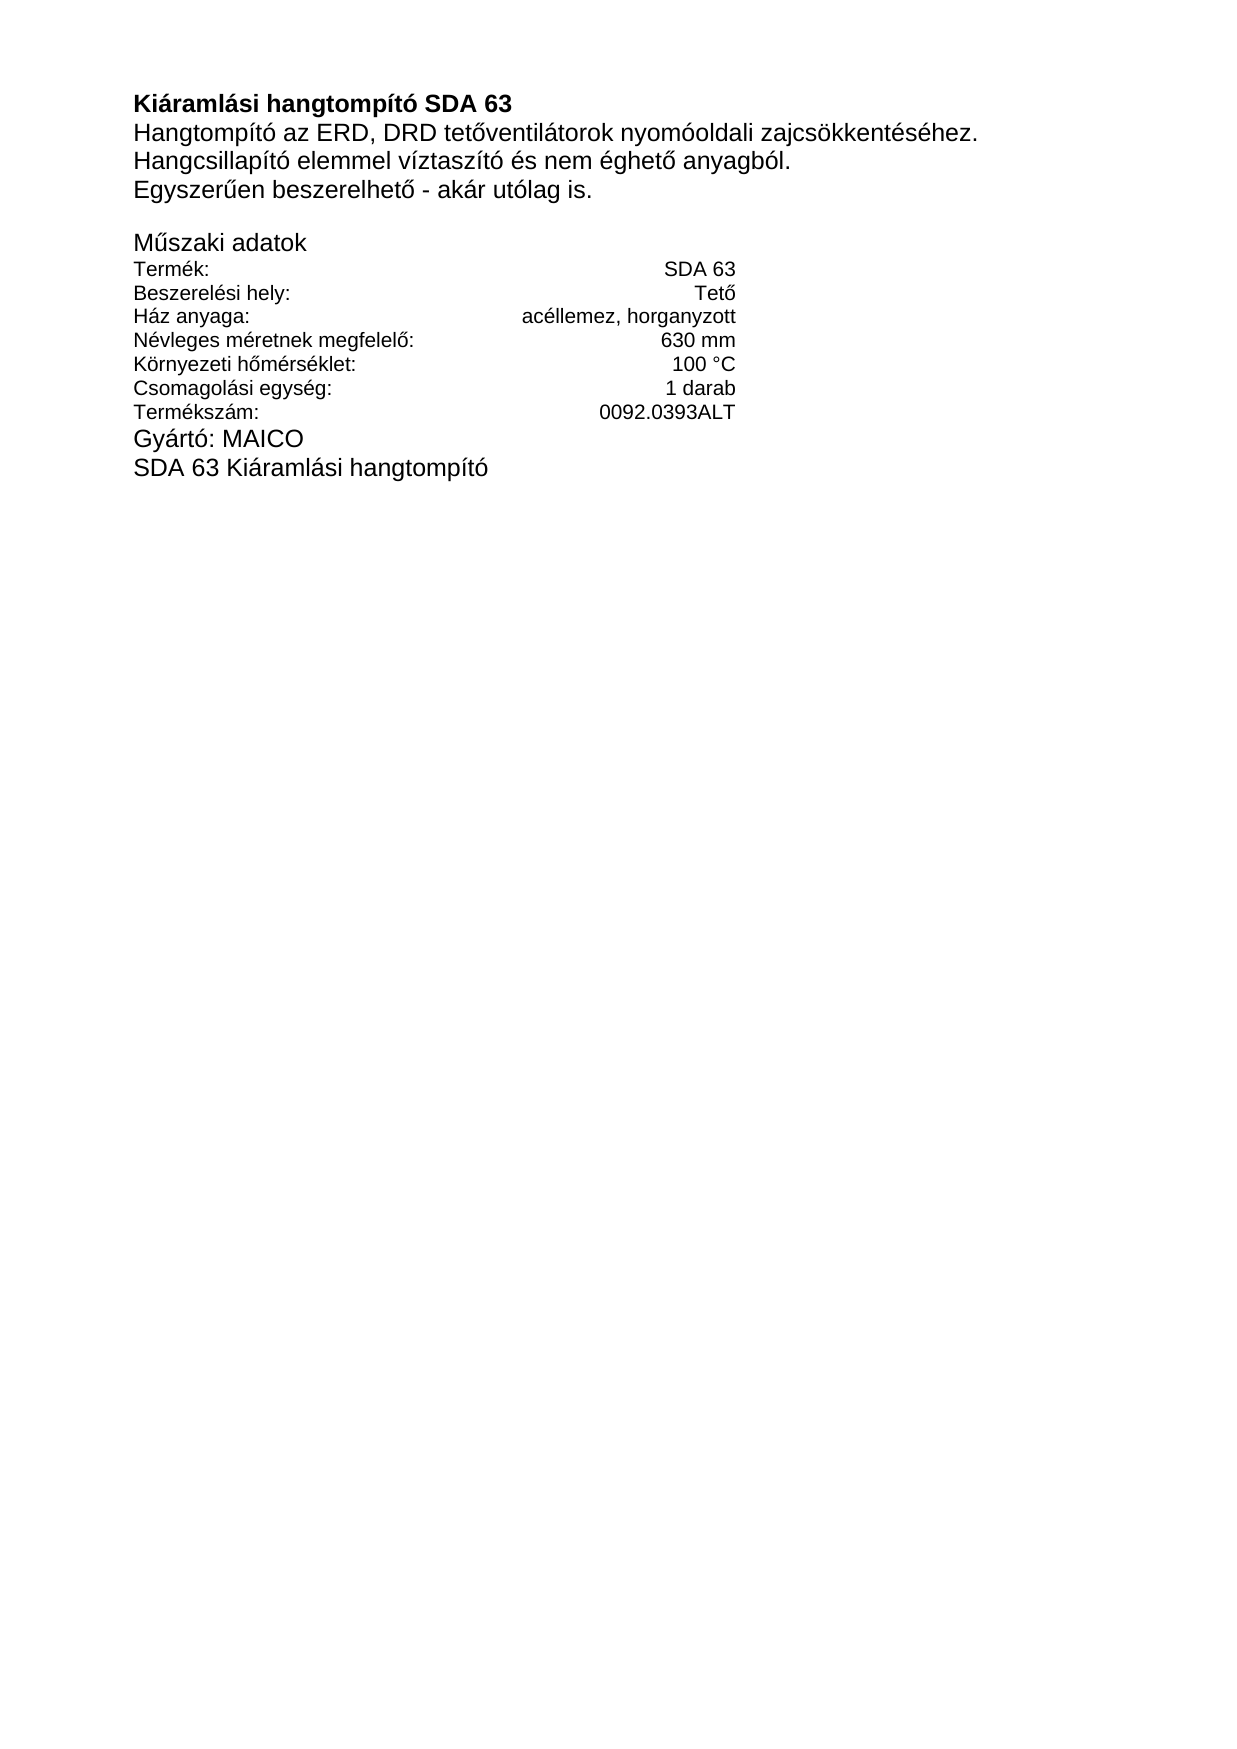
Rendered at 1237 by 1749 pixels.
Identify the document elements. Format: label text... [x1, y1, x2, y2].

text Hangcsillapító elemmel víztaszító és nem éghető anyagból. [133, 146, 1148, 175]
text Gyártó: MAICO [133, 424, 1148, 453]
text SDA 63 Kiáramlási hangtompító [133, 453, 1148, 482]
table_cell Ház anyaga: [122, 304, 434, 328]
table_cell Csomagolási egység: [122, 376, 434, 400]
table_cell Beszerelési hely: [122, 280, 434, 304]
text Kiáramlási hangtompító SDA 63 [133, 89, 1148, 117]
table_cell 100 °C [434, 352, 747, 376]
table_cell acéllemez, horganyzott [434, 304, 747, 328]
table_header Termék: [122, 256, 434, 280]
table_cell Környezeti hőmérséklet: [122, 352, 434, 376]
table_cell Tető [434, 280, 747, 304]
table_cell 0092.0393ALT [434, 400, 747, 424]
text Egyszerűen beszerelhető - akár utólag is. [133, 175, 1148, 204]
table_header SDA 63 [434, 256, 747, 280]
text Műszaki adatok [133, 228, 1148, 256]
table_cell Termékszám: [122, 400, 434, 424]
text Hangtompító az ERD, DRD tetőventilátorok nyomóoldali zajcsökkentéséhez. [133, 117, 1148, 146]
table_cell Névleges méretnek megfelelő: [122, 328, 434, 352]
table_cell 1 darab [434, 376, 747, 400]
table_cell 630 mm [434, 328, 747, 352]
